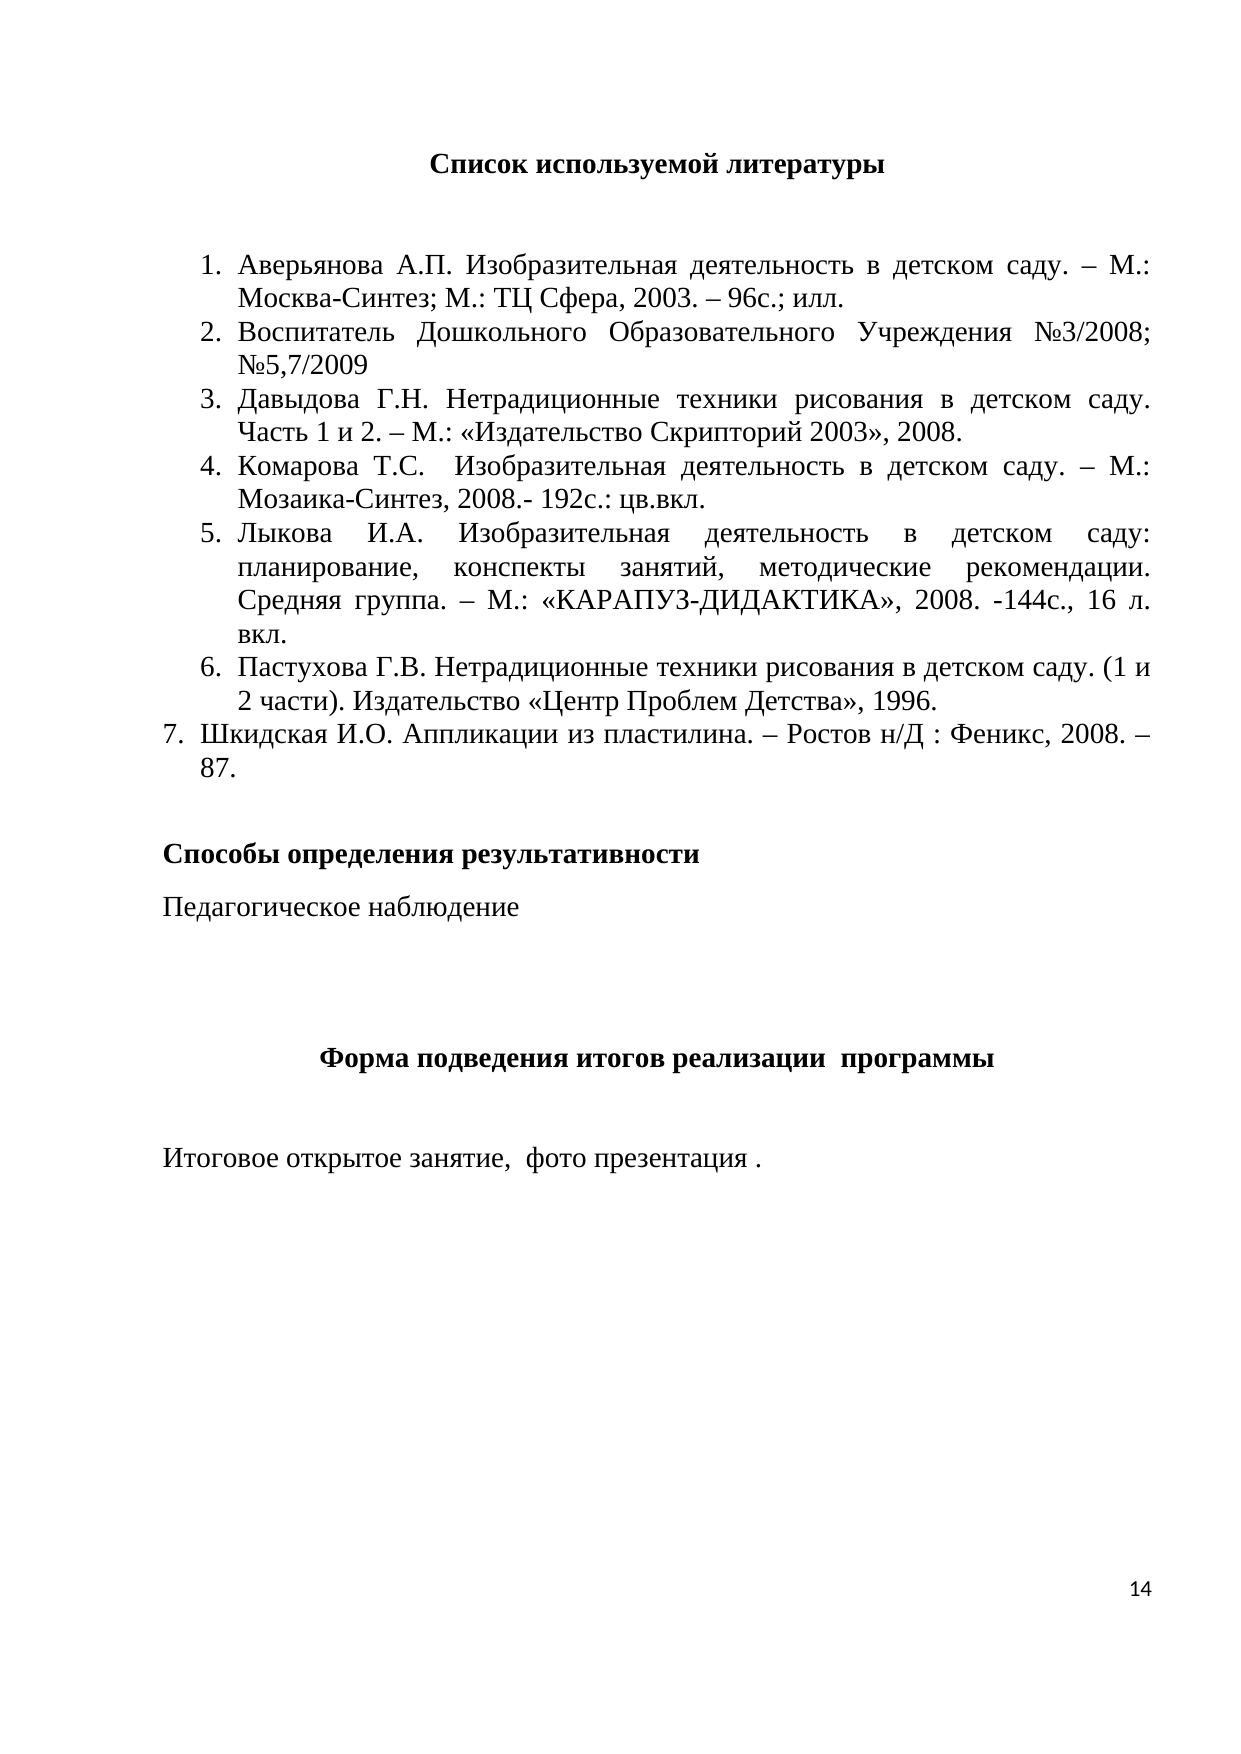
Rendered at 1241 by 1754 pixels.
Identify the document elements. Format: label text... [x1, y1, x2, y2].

text Список используемой литературы [162, 146, 1152, 180]
list Шкидская И.О. Аппликации из пластилина. – Ростов н/Д : Феникс, 2008. – 87. [162, 716, 1152, 783]
list Аверьянова А.П. Изобразительная деятельность в детском саду. – М.: Москва-Синтез; М.: ТЦ Сфера, 2003. – 96с.; илл. [200, 247, 1152, 314]
list Пастухова Г.В. Нетрадиционные техники рисования в детском саду. (1 и 2 части). Издательство «Центр Проблем Детства», 1996. [200, 649, 1152, 716]
text Способы определения результативности [162, 836, 1152, 870]
list Давыдова Г.Н. Нетрадиционные техники рисования в детском саду. Часть 1 и 2. – М.: «Издательство Скрипторий 2003», 2008. [200, 381, 1152, 448]
text Педагогическое наблюдение [162, 889, 1152, 923]
list Лыкова И.А. Изобразительная деятельность в детском саду: планирование, конспекты занятий, методические рекомендации. Средняя группа. – М.: «КАРАПУЗ-ДИДАКТИКА», 2008. -144с., . вкл. [200, 515, 1152, 649]
list Воспитатель Дошкольного Образовательного Учреждения №3/2008; №5,7/2009 [200, 314, 1152, 381]
list Комарова Т.С. Изобразительная деятельность в детском саду. – М.: Мозаика-Синтез, 2008.- 192с.: цв.вкл. [200, 448, 1152, 515]
text Форма подведения итогов реализации программы [162, 1040, 1152, 1073]
text Итоговое открытое занятие, фото презентация . [162, 1141, 1152, 1174]
